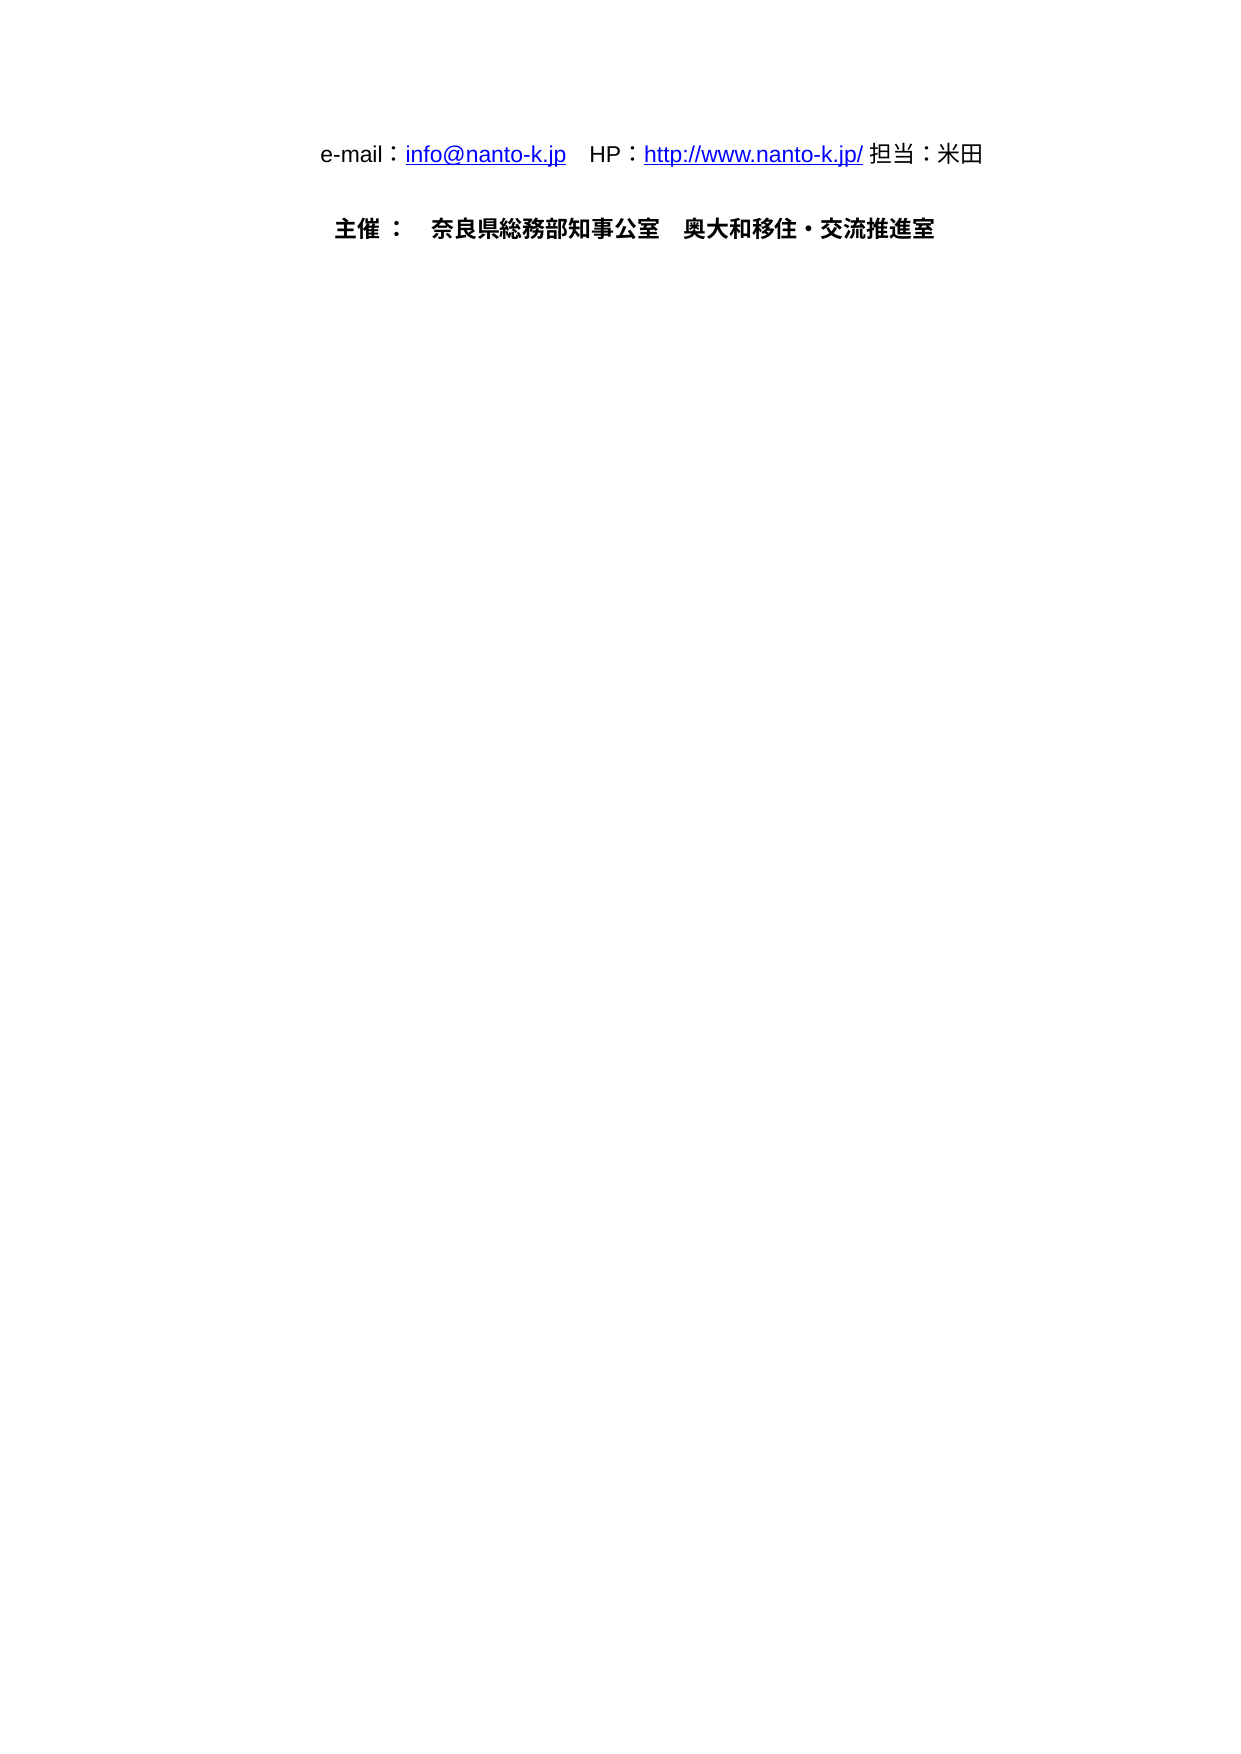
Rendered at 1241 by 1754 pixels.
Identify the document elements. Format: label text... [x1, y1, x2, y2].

text e-mail：info@nanto-k.jp HP：http://www.nanto-k.jp/ 担当：米田 [59, 134, 1165, 171]
text 主催 ： 奈良県総務部知事公室 奥大和移住・交流推進室 [59, 209, 1165, 246]
